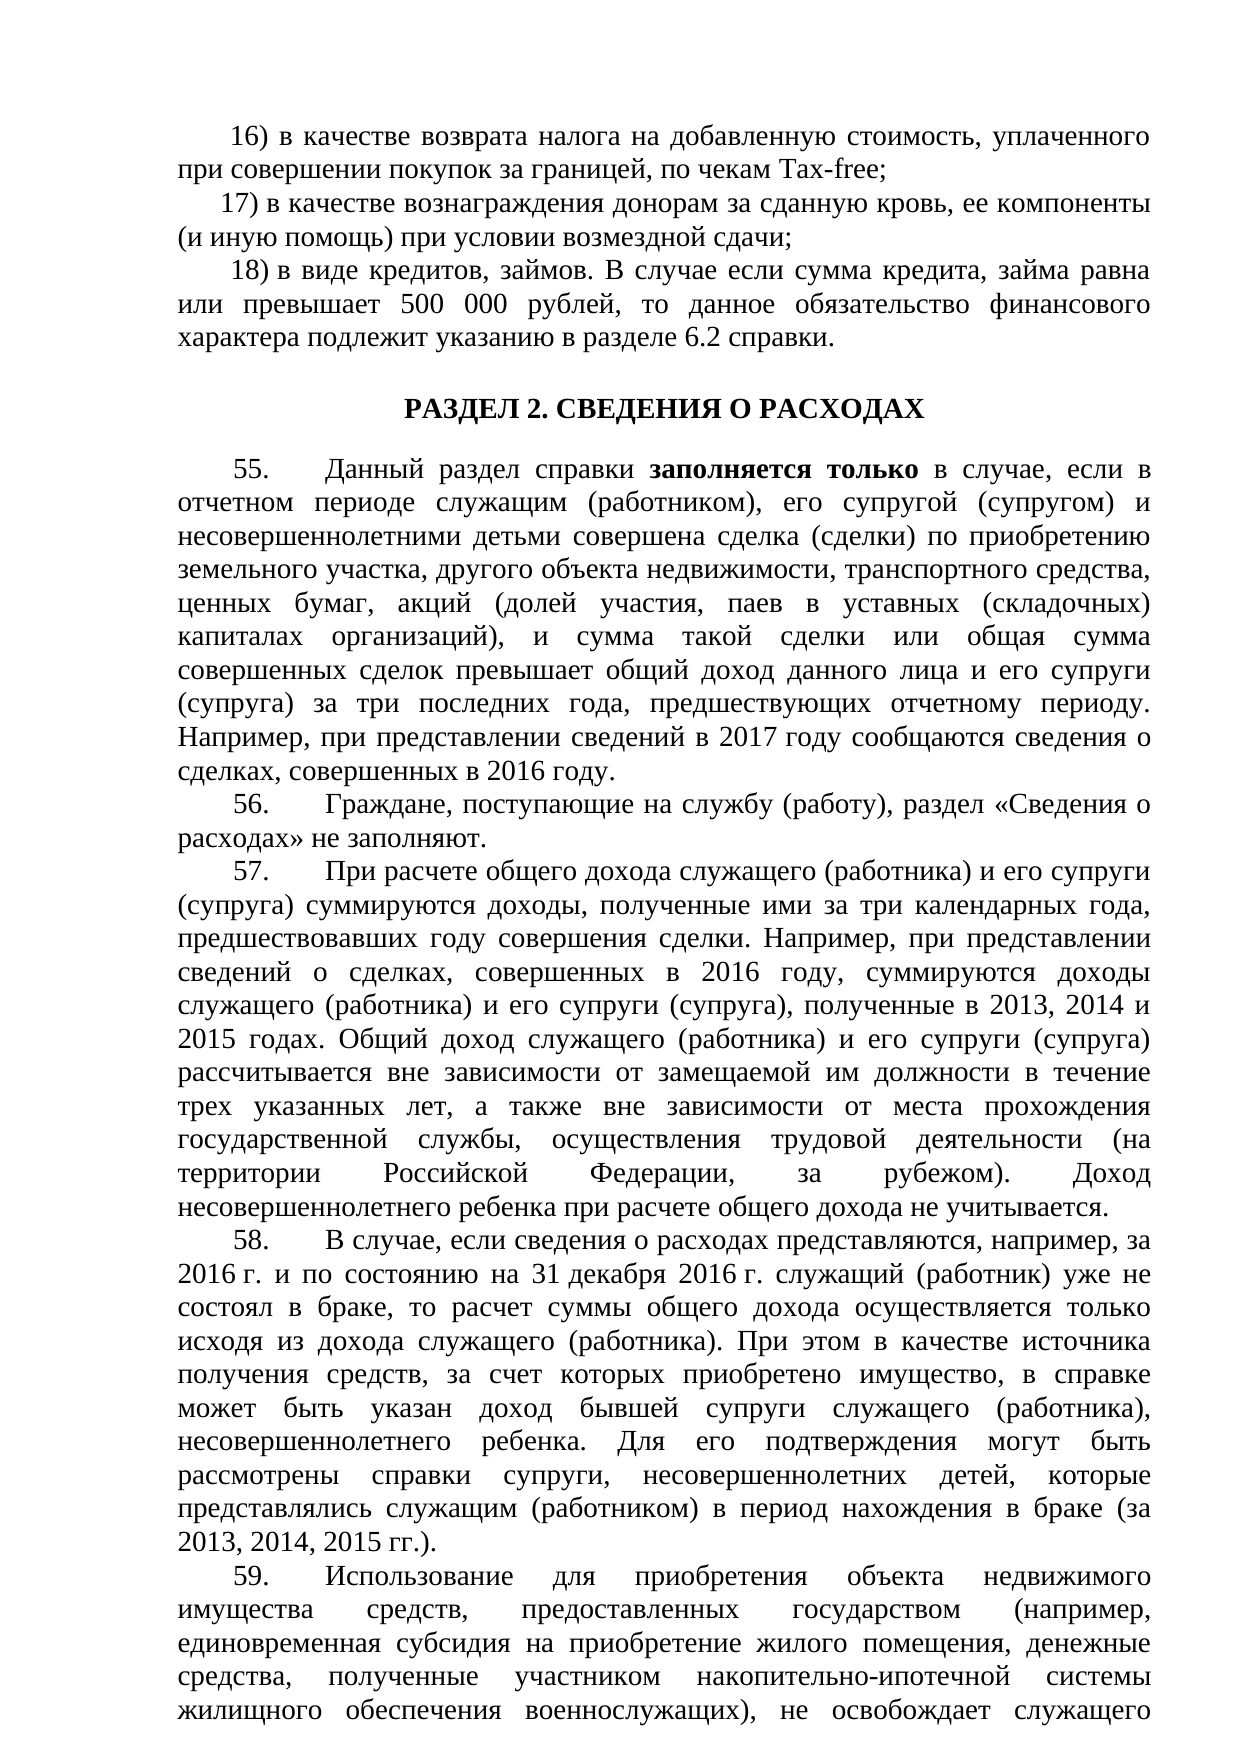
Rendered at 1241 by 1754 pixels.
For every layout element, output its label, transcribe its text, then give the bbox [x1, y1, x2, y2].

text 17) в качестве вознаграждения донорам за сданную кровь, ее компоненты (и иную помощь) при условии возмездной сдачи; [177, 185, 1152, 252]
list Граждане, поступающие на службу (работу), раздел «Сведения о расходах» не заполняют. [177, 786, 1152, 853]
list Данный раздел справки заполняется только в случае, если в отчетном периоде служащим (работником), его супругой (супругом) и несовершеннолетними детьми совершена сделка (сделки) по приобретению земельного участка, другого объекта недвижимости, транспортного средства, ценных бумаг, акций (долей участия, паев в уставных (складочных) капиталах организаций), и сумма такой сделки или общая сумма совершенных сделок превышает общий доход данного лица и его супруги (супруга) за три последних года, предшествующих отчетному периоду. Например, при представлении сведений в 2017 году сообщаются сведения о сделках, совершенных в 2016 году. [177, 451, 1152, 786]
text 18) в виде кредитов, займов. В случае если сумма кредита, займа равна или превышает 500 000 рублей, то данное обязательство финансового характера подлежит указанию в разделе 6.2 справки. [177, 252, 1152, 353]
text 16) в качестве возврата налога на добавленную стоимость, уплаченного при совершении покупок за границей, по чекам Tax-free; [177, 118, 1152, 185]
list В случае, если сведения о расходах представляются, например, за 2016 г. и по состоянию на 31 декабря 2016 г. служащий (работник) уже не состоял в браке, то расчет суммы общего дохода осуществляется только исходя из дохода служащего (работника). При этом в качестве источника получения средств, за счет которых приобретено имущество, в справке может быть указан доход бывшей супруги служащего (работника), несовершеннолетнего ребенка. Для его подтверждения могут быть рассмотрены справки супруги, несовершеннолетних детей, которые представлялись служащим (работником) в период нахождения в браке (за 2013, 2014, 2015 гг.). [177, 1222, 1152, 1558]
list При расчете общего дохода служащего (работника) и его супруги (супруга) суммируются доходы, полученные ими за три календарных года, предшествовавших году совершения сделки. Например, при представлении сведений о сделках, совершенных в 2016 году, суммируются доходы служащего (работника) и его супруги (супруга), полученные в 2013, 2014 и 2015 годах. Общий доход служащего (работника) и его супруги (супруга) рассчитывается вне зависимости от замещаемой им должности в течение трех указанных лет, а также вне зависимости от места прохождения государственной службы, осуществления трудовой деятельности (на территории Российской Федерации, за рубежом). Доход несовершеннолетнего ребенка при расчете общего дохода не учитывается. [177, 853, 1152, 1222]
text РАЗДЕЛ 2. СВЕДЕНИЯ О РАСХОДАХ [177, 353, 1152, 425]
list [177, 1558, 1152, 1725]
